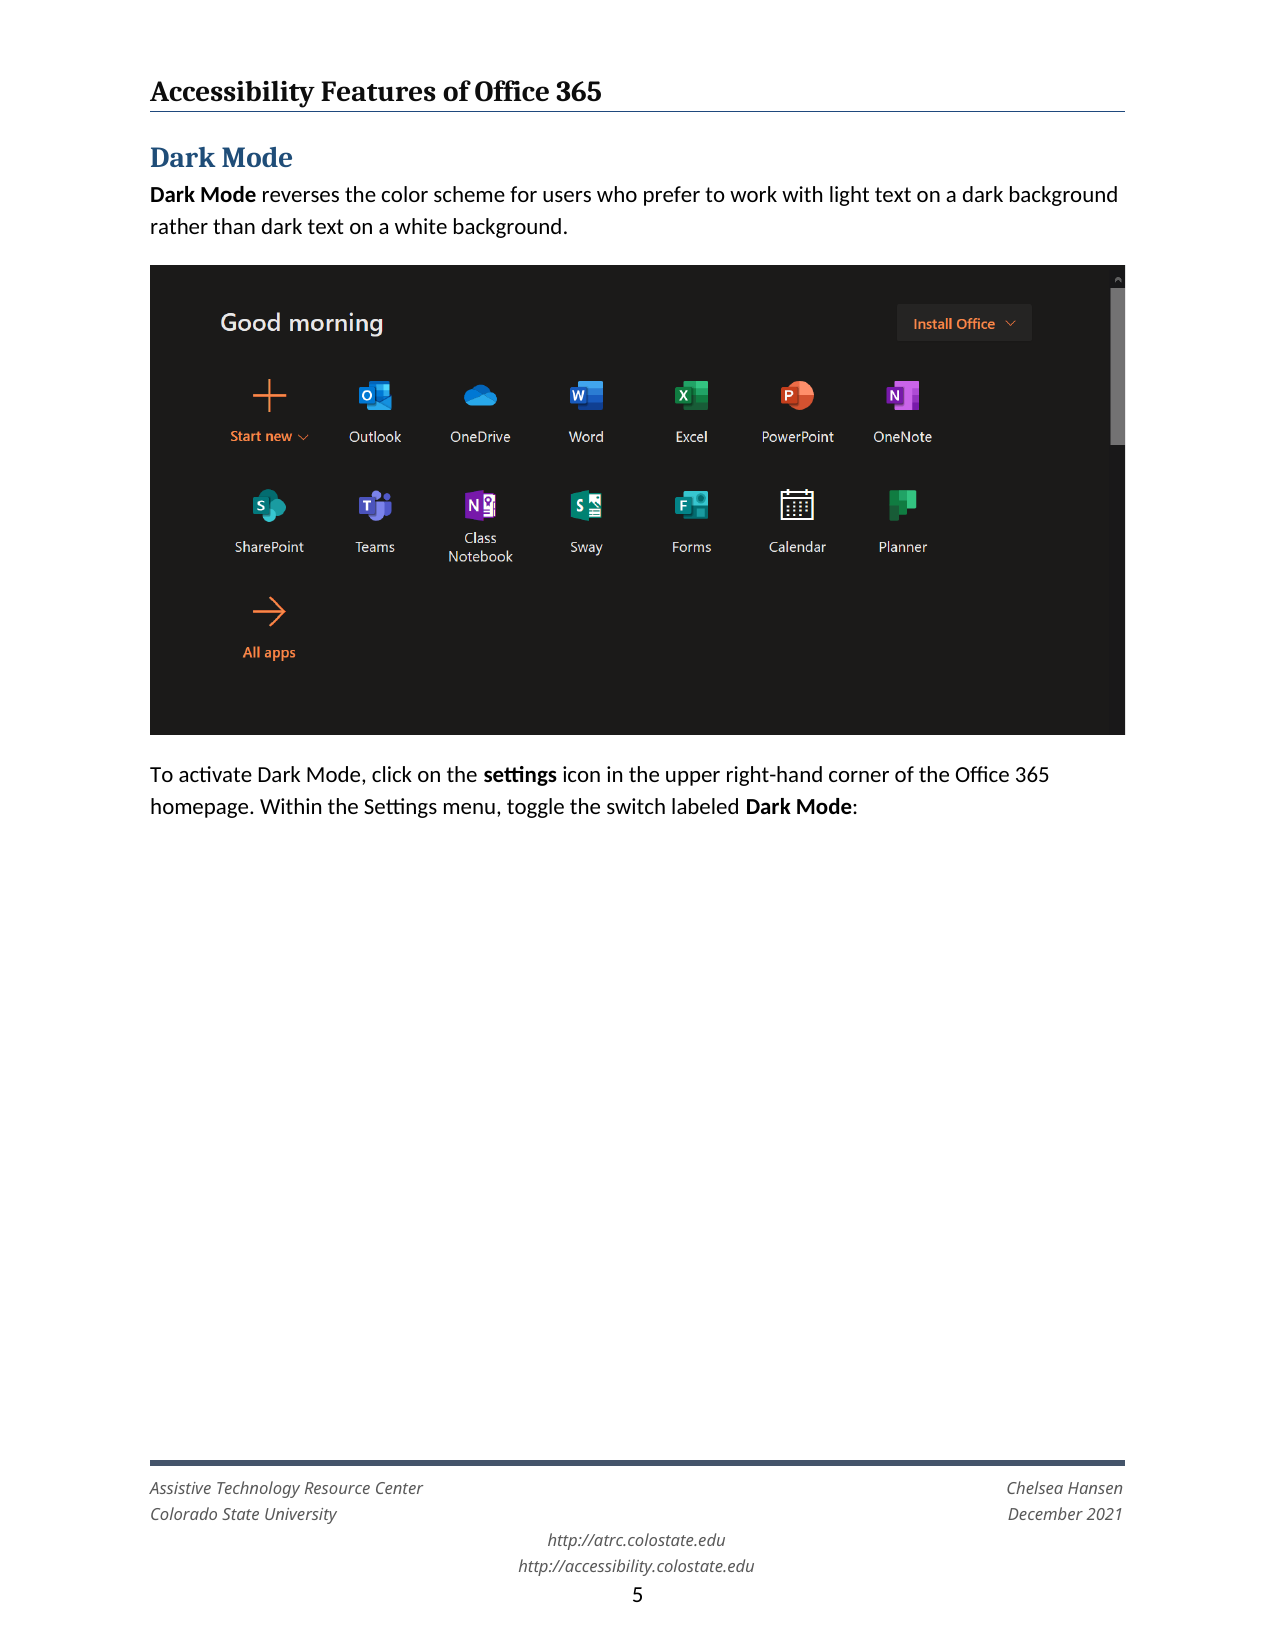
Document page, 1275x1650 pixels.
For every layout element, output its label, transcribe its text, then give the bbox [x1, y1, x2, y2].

picture [150, 265, 1125, 735]
text Dark Mode reverses the color scheme for users who prefer to work with light text on a dark background rather than dark text on a white background. [150, 180, 1125, 240]
subtitle Dark Mode [150, 142, 1125, 175]
text To activate Dark Mode, click on the settings icon in the upper right-hand corner of the Office 365 homepage. Within the Settings menu, toggle the switch labeled Dark Mode: [150, 760, 1125, 820]
subtitle Accessibility Features of Office 365 [150, 75, 1125, 111]
